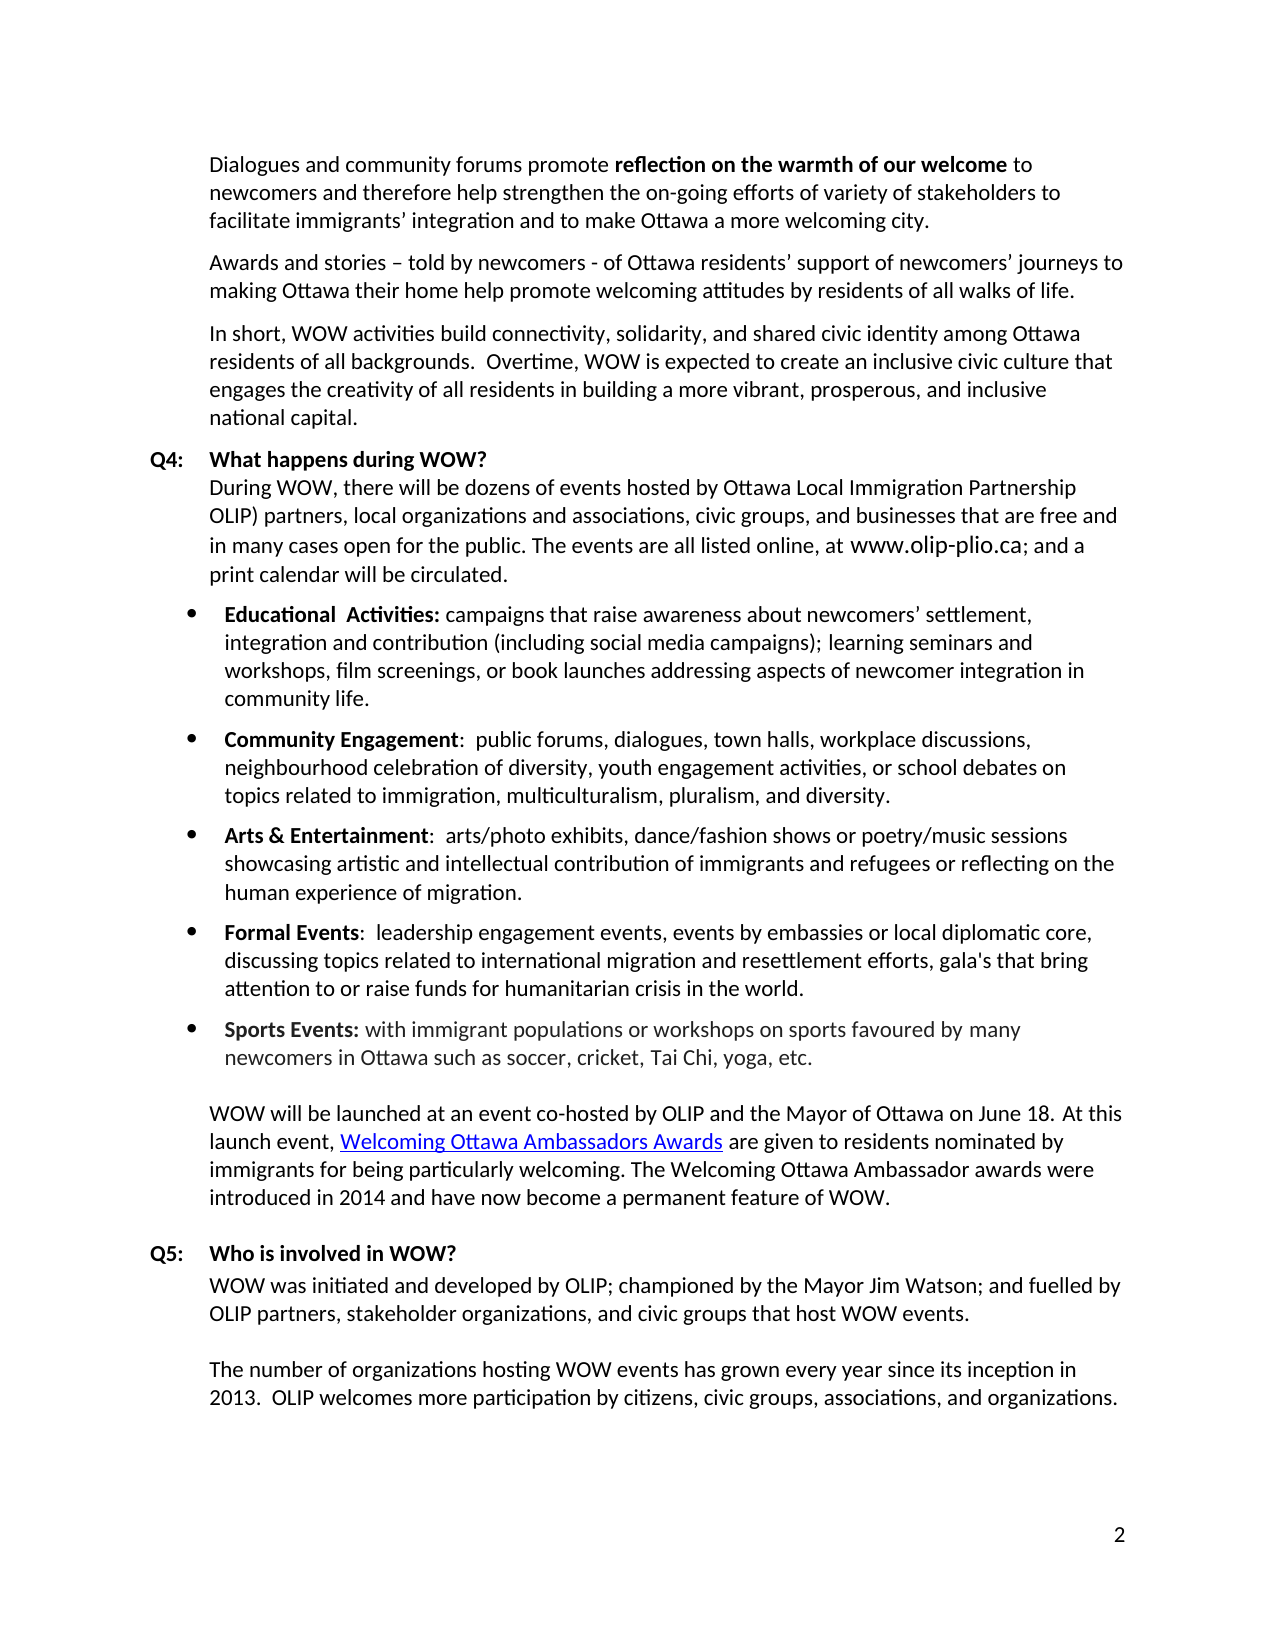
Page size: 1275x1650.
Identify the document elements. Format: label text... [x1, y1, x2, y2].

text Dialogues and community forums promote reflection on the warmth of our welcome to newcomers and therefore help strengthen the on-going efforts of variety of stakeholders to facilitate immigrants’ integration and to make Ottawa a more welcoming city. [209, 150, 1125, 234]
list Educational Activities: campaigns that raise awareness about newcomers’ settlement, integration and contribution (including social media campaigns); learning seminars and workshops, film screenings, or book launches addressing aspects of newcomer integration in community life. [187, 600, 1125, 712]
text In short, WOW activities build connectivity, solidarity, and shared civic identity among Ottawa residents of all backgrounds. Overtime, WOW is expected to create an inclusive civic culture that engages the creativity of all residents in building a more vibrant, prosperous, and inclusive national capital. [209, 319, 1125, 431]
list Formal Events: leadership engagement events, events by embassies or local diplomatic core, discussing topics related to international migration and resettlement efforts, gala's that bring attention to or raise funds for humanitarian crisis in the world. [187, 918, 1125, 1002]
text During WOW, there will be dozens of events hosted by Ottawa Local Immigration Partnership OLIP) partners, local organizations and associations, civic groups, and businesses that are free and in many cases open for the public. The events are all listed online, at www.olip-plio.ca; and a print calendar will be circulated. [150, 473, 1125, 588]
text WOW was initiated and developed by OLIP; championed by the Mayor Jim Watson; and fuelled by OLIP partners, stakeholder organizations, and civic groups that host WOW events. The number of organizations hosting WOW events has grown every year since its inception in 2013. OLIP welcomes more participation by citizens, civic groups, associations, and organizations. [150, 1271, 1125, 1411]
text Q5: Who is involved in WOW? [150, 1239, 1125, 1267]
list Community Engagement: public forums, dialogues, town halls, workplace discussions, neighbourhood celebration of diversity, youth engagement activities, or school debates on topics related to immigration, multiculturalism, pluralism, and diversity. [187, 725, 1125, 809]
text WOW will be launched at an event co-hosted by OLIP and the Mayor of Ottawa on June 18. At this launch event, Welcoming Ottawa Ambassadors Awards are given to residents nominated by immigrants for being particularly welcoming. The Welcoming Ottawa Ambassador awards were introduced in 2014 and have now become a permanent feature of WOW. [209, 1099, 1125, 1211]
text Awards and stories – told by newcomers - of Ottawa residents’ support of newcomers’ journeys to making Ottawa their home help promote welcoming attitudes by residents of all walks of life. [209, 248, 1125, 304]
text Q4: What happens during WOW? [150, 445, 1125, 473]
list Arts & Entertainment: arts/photo exhibits, dance/fashion shows or poetry/music sessions showcasing artistic and intellectual contribution of immigrants and refugees or reflecting on the human experience of migration. [187, 822, 1125, 906]
list Sports Events: with immigrant populations or workshops on sports favoured by many newcomers in Ottawa such as soccer, cricket, Tai Chi, yoga, etc. [187, 1015, 1125, 1071]
